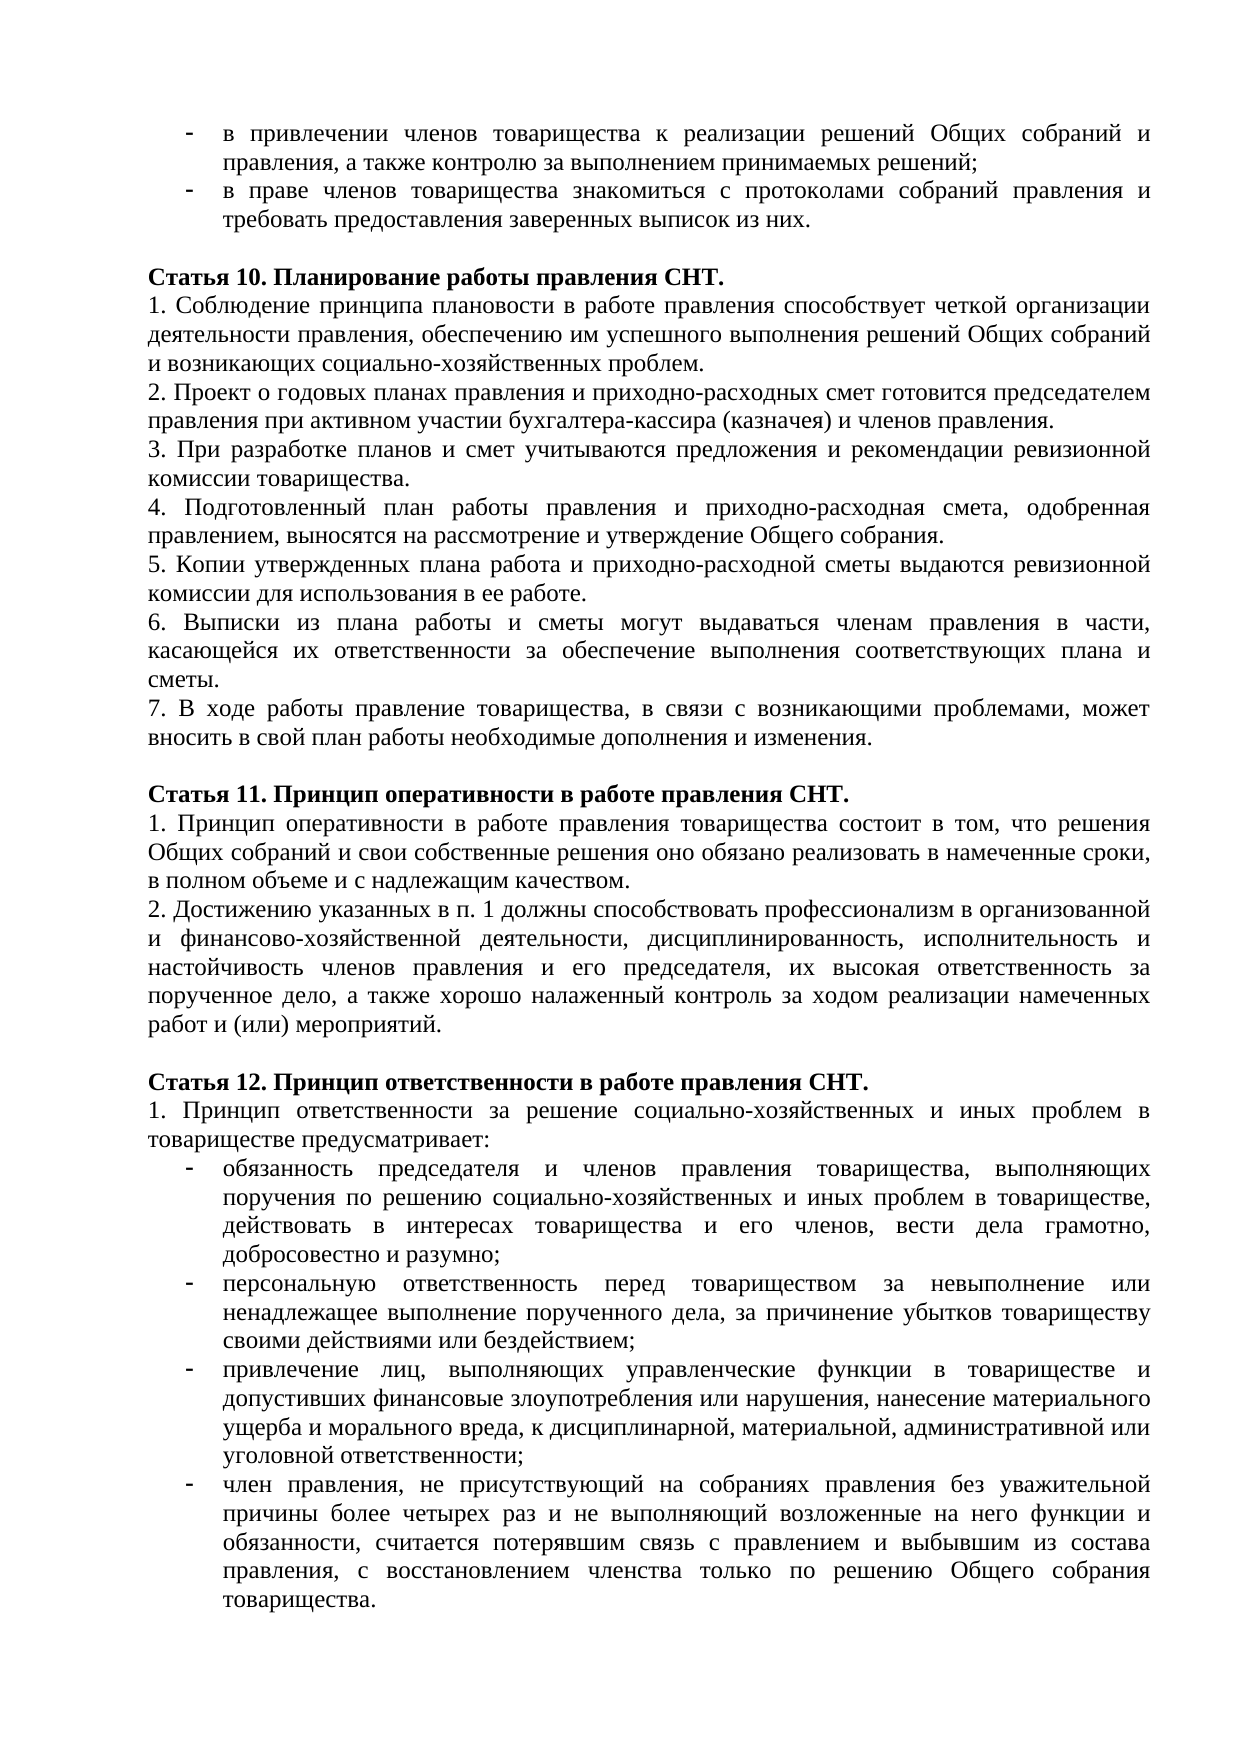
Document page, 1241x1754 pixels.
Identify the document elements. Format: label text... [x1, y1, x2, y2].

text 7. В ходе работы правление товарищества, в связи с возникающими проблемами, может вносить в свой план работы необходимые дополнения и изменения. [148, 693, 1152, 751]
text 2. Достижению указанных в п. 1 должны способствовать профессионализм в организованной и финансово-хозяйственной деятельности, дисциплинированность, исполнительность и настойчивость членов правления и его председателя, их высокая ответственность за порученное дело, а также хорошо налаженный контроль за ходом реализации намеченных работ и (или) мероприятий. [148, 894, 1152, 1038]
text 1. Соблюдение принципа плановости в работе правления способствует четкой организации деятельности правления, обеспечению им успешного выполнения решений Общих собраний и возникающих социально-хозяйственных проблем. [148, 291, 1152, 377]
text 5. Копии утвержденных плана работа и приходно-расходной сметы выдаются ревизионной комиссии для использования в ее работе. [148, 549, 1152, 607]
list персональную ответственность перед товариществом за невыполнение или ненадлежащее выполнение порученного дела, за причинение убытков товариществу своими действиями или бездействием; [185, 1268, 1152, 1354]
text Статья 10. Планирование работы правления СНТ. [148, 262, 1152, 291]
list обязанность председателя и членов правления товарищества, выполняющих поручения по решению социально-хозяйственных и иных проблем в товариществе, действовать в интересах товарищества и его членов, вести дела грамотно, добросовестно и разумно; [185, 1153, 1152, 1268]
text 1. Принцип ответственности за решение социально-хозяйственных и иных проблем в товариществе предусматривает: [148, 1096, 1152, 1153]
text Статья 12. Принцип ответственности в работе правления СНТ. [148, 1067, 1152, 1096]
text Статья 11. Принцип оперативности в работе правления СНТ. [148, 779, 1152, 808]
text 2. Проект о годовых планах правления и приходно-расходных смет готовится председателем правления при активном участии бухгалтера-кассира (казначея) и членов правления. [148, 377, 1152, 434]
list в привлечении членов товарищества к реализации решений Общих собраний и правления, а также контролю за выполнением принимаемых решений; [185, 118, 1152, 176]
list член правления, не присутствующий на собраниях правления без уважительной причины более четырех раз и не выполняющий возложенные на него функции и обязанности, считается потерявшим связь с правлением и выбывшим из состава правления, с восстановлением членства только по решению Общего собрания товарищества. [185, 1469, 1152, 1613]
text 6. Выписки из плана работы и сметы могут выдаваться членам правления в части, касающейся их ответственности за обеспечение выполнения соответствующих плана и сметы. [148, 607, 1152, 693]
list привлечение лиц, выполняющих управленческие функции в товариществе и допустивших финансовые злоупотребления или нарушения, нанесение материального ущерба и морального вреда, к дисциплинарной, материальной, административной или уголовной ответственности; [185, 1354, 1152, 1469]
list в праве членов товарищества знакомиться с протоколами собраний правления и требовать предоставления заверенных выписок из них. [185, 176, 1152, 233]
text 3. При разработке планов и смет учитываются предложения и рекомендации ревизионной комиссии товарищества. [148, 434, 1152, 492]
text 1. Принцип оперативности в работе правления товарищества состоит в том, что решения Общих собраний и свои собственные решения оно обязано реализовать в намеченные сроки, в полном объеме и с надлежащим качеством. [148, 808, 1152, 894]
text 4. Подготовленный план работы правления и приходно-расходная смета, одобренная правлением, выносятся на рассмотрение и утверждение Общего собрания. [148, 492, 1152, 549]
